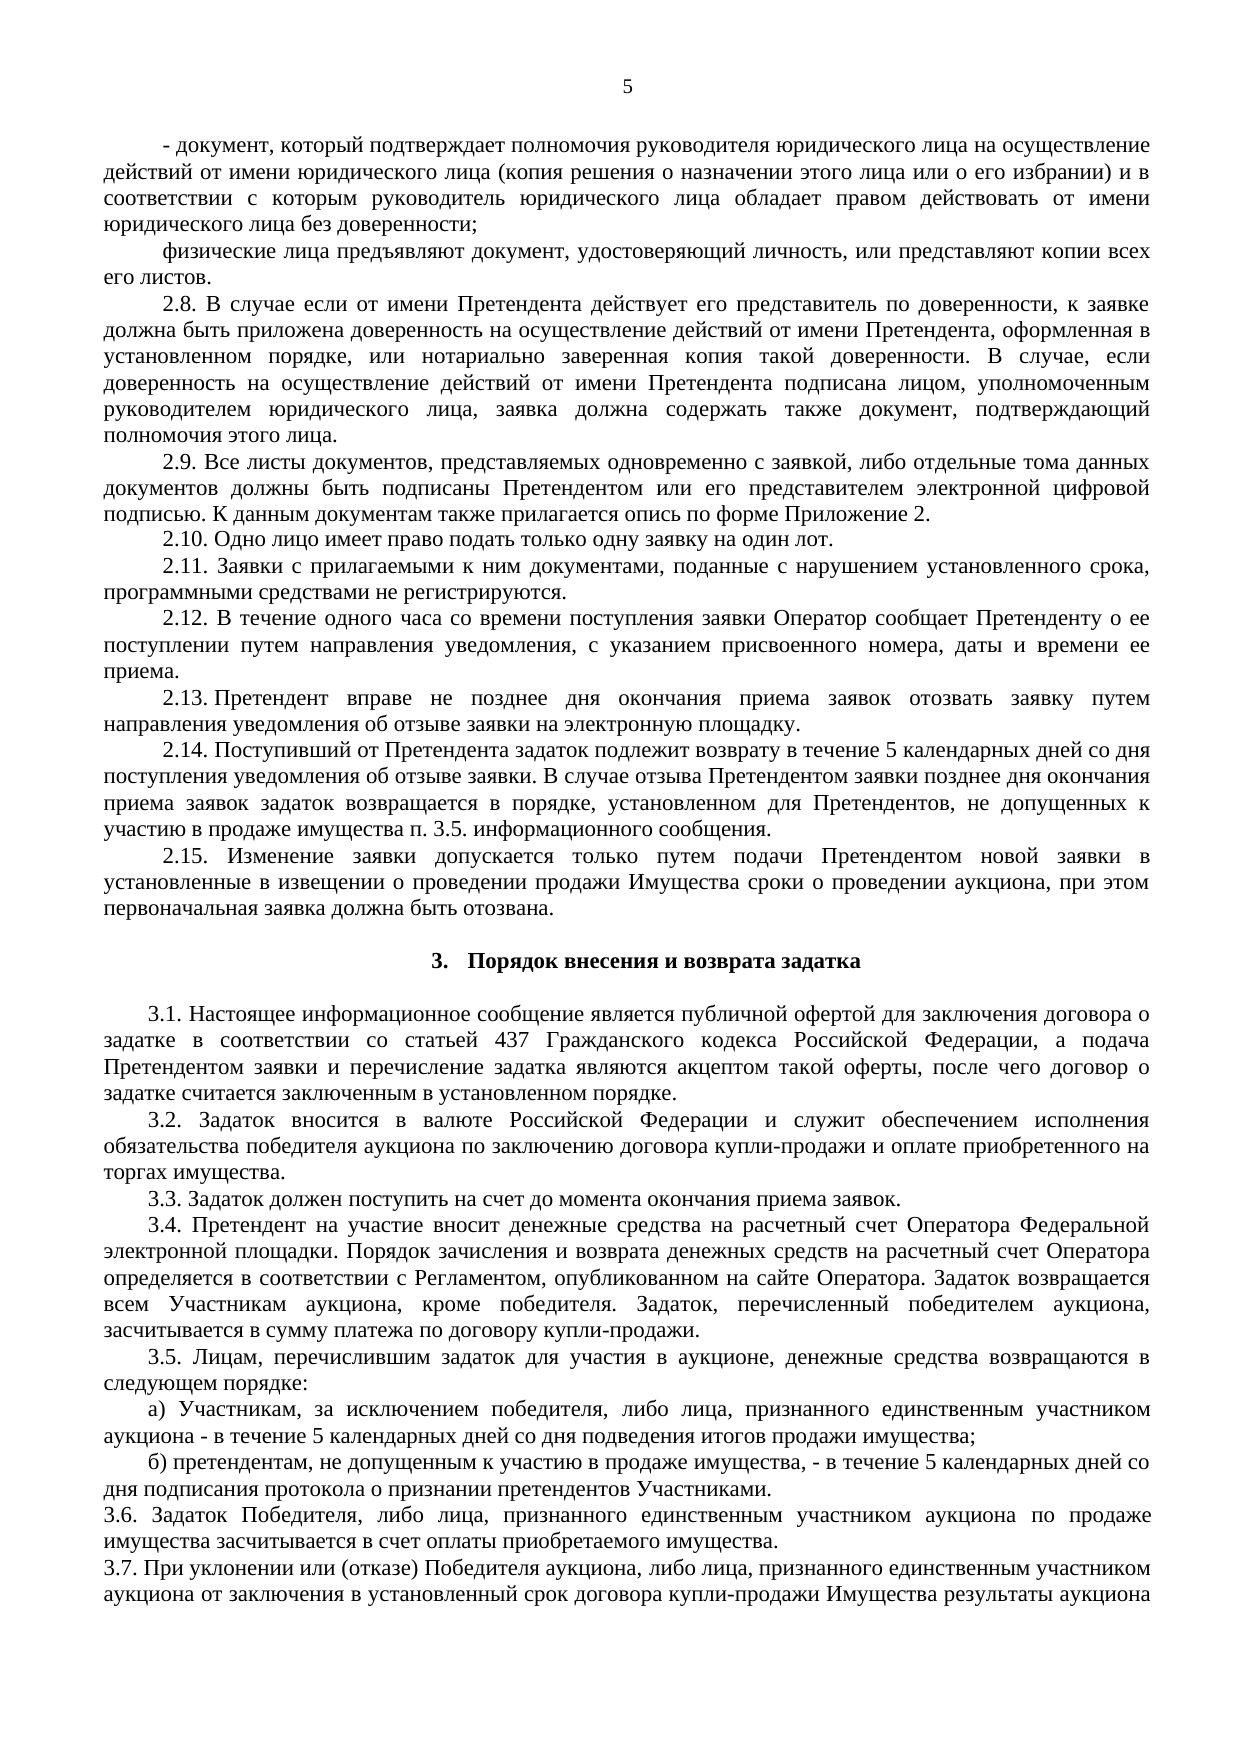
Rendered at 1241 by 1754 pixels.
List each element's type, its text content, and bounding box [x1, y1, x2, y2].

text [103, 1554, 1152, 1606]
text 2.13. Претендент вправе не позднее дня окончания приема заявок отозвать заявку путем направления уведомления об отзыве заявки на электронную площадку. [103, 683, 1152, 736]
text 2.8. В случае если от имени Претендента действует его представитель по доверенности, к заявке должна быть приложена доверенность на осуществление действий от имени Претендента, оформленная в установленном порядке, или нотариально заверенная копия такой доверенности. В случае, если доверенность на осуществление действий от имени Претендента подписана лицом, уполномоченным руководителем юридического лица, заявка должна содержать также документ, подтверждающий полномочия этого лица. [103, 289, 1152, 448]
text 2.14. Поступивший от Претендента задаток подлежит возврату в течение 5 календарных дней со дня поступления уведомления об отзыве заявки. В случае отзыва Претендентом заявки позднее дня окончания приема заявок задаток возвращается в порядке, установленном для Претендентов, не допущенных к участию в продаже имущества п. 3.5. информационного сообщения. [103, 736, 1152, 842]
text 3.5. Лицам, перечислившим задаток для участия в аукционе, денежные средства возвращаются в следующем порядке: [103, 1343, 1152, 1396]
text 2.9. Все листы документов, представляемых одновременно с заявкой, либо отдельные тома данных документов должны быть подписаны Претендентом или его представителем электронной цифровой подписью. К данным документам также прилагается опись по форме Приложение 2. [103, 448, 1152, 527]
text а) Участникам, за исключением победителя, либо лица, признанного единственным участником аукциона - в течение 5 календарных дней со дня подведения итогов продажи имущества; [103, 1396, 1152, 1448]
text 3.3. Задаток должен поступить на счет до момента окончания приема заявок. [103, 1185, 1152, 1211]
text физические лица предъявляют документ, удостоверяющий личность, или представляют копии всех его листов. [103, 237, 1152, 289]
text 2.10. Одно лицо имеет право подать только одну заявку на один лот. [103, 527, 1152, 552]
text 3.4. Претендент на участие вносит денежные средства на расчетный счет Оператора Федеральной электронной площадки. Порядок зачисления и возврата денежных средств на расчетный счет Оператора определяется в соответствии с Регламентом, опубликованном на сайте Оператора. Задаток возвращается всем Участникам аукциона, кроме победителя. Задаток, перечисленный победителем аукциона, засчитывается в сумму платежа по договору купли-продажи. [103, 1211, 1152, 1343]
text 2.15. Изменение заявки допускается только путем подачи Претендентом новой заявки в установленные в извещении о проведении продажи Имущества сроки о проведении аукциона, при этом первоначальная заявка должна быть отозвана. [103, 842, 1152, 921]
text 3.6. Задаток Победителя, либо лица, признанного единственным участником аукциона по продаже имущества засчитывается в счет оплаты приобретаемого имущества. [103, 1501, 1152, 1554]
list Порядок внесения и возврата задатка [141, 947, 1152, 973]
text 2.12. В течение одного часа со времени поступления заявки Оператор сообщает Претенденту о ее поступлении путем направления уведомления, с указанием присвоенного номера, даты и времени ее приема. [103, 604, 1152, 683]
text б) претендентам, не допущенным к участию в продаже имущества, - в течение 5 календарных дней со дня подписания протокола о признании претендентов Участниками. [103, 1448, 1152, 1501]
text 3.1. Настоящее информационное сообщение является публичной офертой для заключения договора о задатке в соответствии со статьей 437 Гражданского кодекса Российской Федерации, а подача Претендентом заявки и перечисление задатка являются акцептом такой оферты, после чего договор о задатке считается заключенным в установленном порядке. [103, 1000, 1152, 1106]
text - документ, который подтверждает полномочия руководителя юридического лица на осуществление действий от имени юридического лица (копия решения о назначении этого лица или о его избрании) и в соответствии с которым руководитель юридического лица обладает правом действовать от имени юридического лица без доверенности; [103, 131, 1152, 237]
text 3.2. Задаток вносится в валюте Российской Федерации и служит обеспечением исполнения обязательства победителя аукциона по заключению договора купли-продажи и оплате приобретенного на торгах имущества. [103, 1106, 1152, 1185]
text 2.11. Заявки с прилагаемыми к ним документами, поданные с нарушением установленного срока, программными средствами не регистрируются. [103, 552, 1152, 604]
